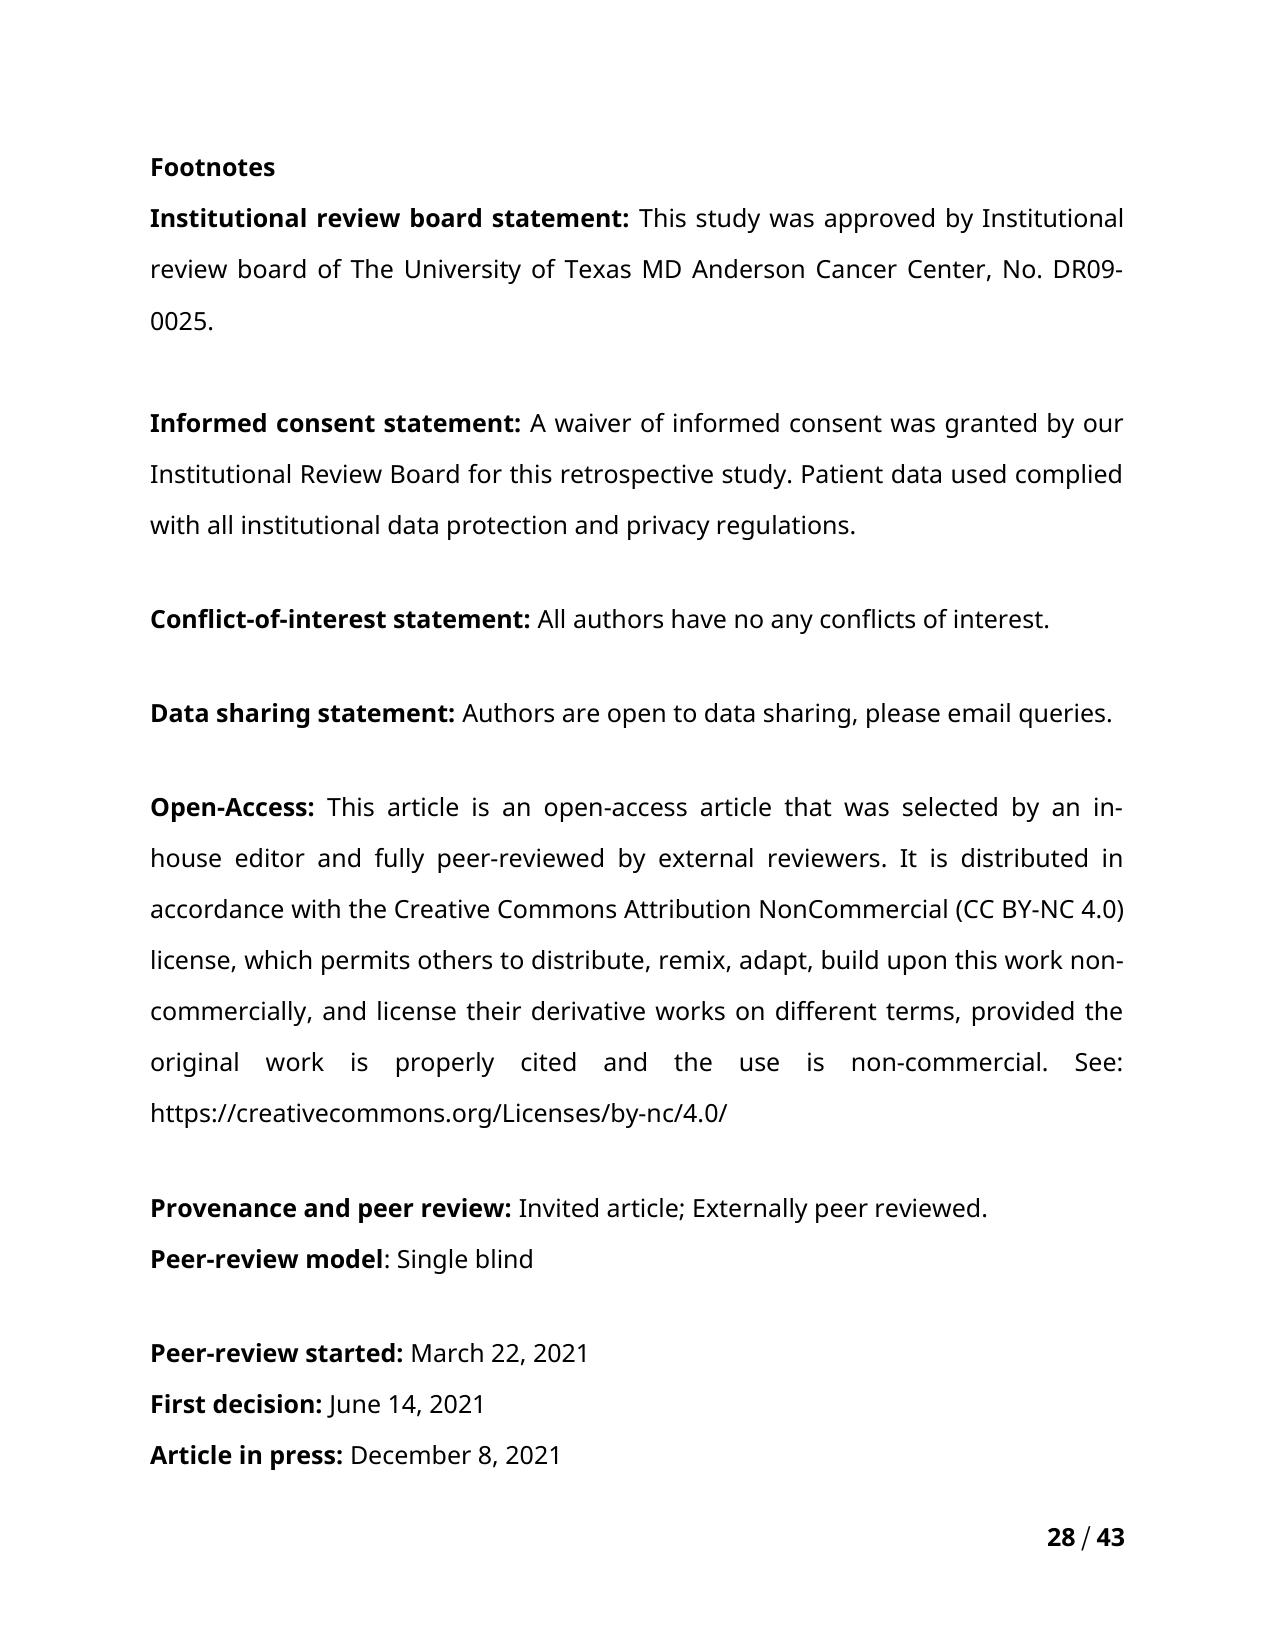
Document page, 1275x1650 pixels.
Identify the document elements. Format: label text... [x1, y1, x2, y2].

text First decision: June 14, 2021 [150, 1386, 1125, 1421]
text Footnotes [150, 150, 1125, 184]
text Open-Access: This article is an open-access article that was selected by an in-house editor and fully peer-reviewed by external reviewers. It is distributed in accordance with the Creative Commons Attribution NonCommercial (CC BY-NC 4.0) license, which permits others to distribute, remix, adapt, build upon this work non-commercially, and license their derivative works on different terms, provided the original work is properly cited and the use is non-commercial. See: https://creativecommons.org/Licenses/by-nc/4.0/ [150, 790, 1125, 1130]
text Peer-review model: Single blind [150, 1241, 1125, 1275]
text Article in press: December 8, 2021 [150, 1437, 1125, 1472]
text Conflict-of-interest statement: All authors have no any conflicts of interest. [150, 601, 1125, 636]
text Data sharing statement: Authors are open to data sharing, please email queries. [150, 696, 1125, 730]
text Informed consent statement: A waiver of informed consent was granted by our Institutional Review Board for this retrospective study. Patient data used complied with all institutional data protection and privacy regulations. [150, 405, 1125, 541]
text Peer-review started: March 22, 2021 [150, 1335, 1125, 1369]
text Institutional review board statement: This study was approved by Institutional review board of The University of Texas MD Anderson Cancer Center, No. DR09-0025. [150, 201, 1125, 337]
text Provenance and peer review: Invited article; Externally peer reviewed. [150, 1190, 1125, 1224]
